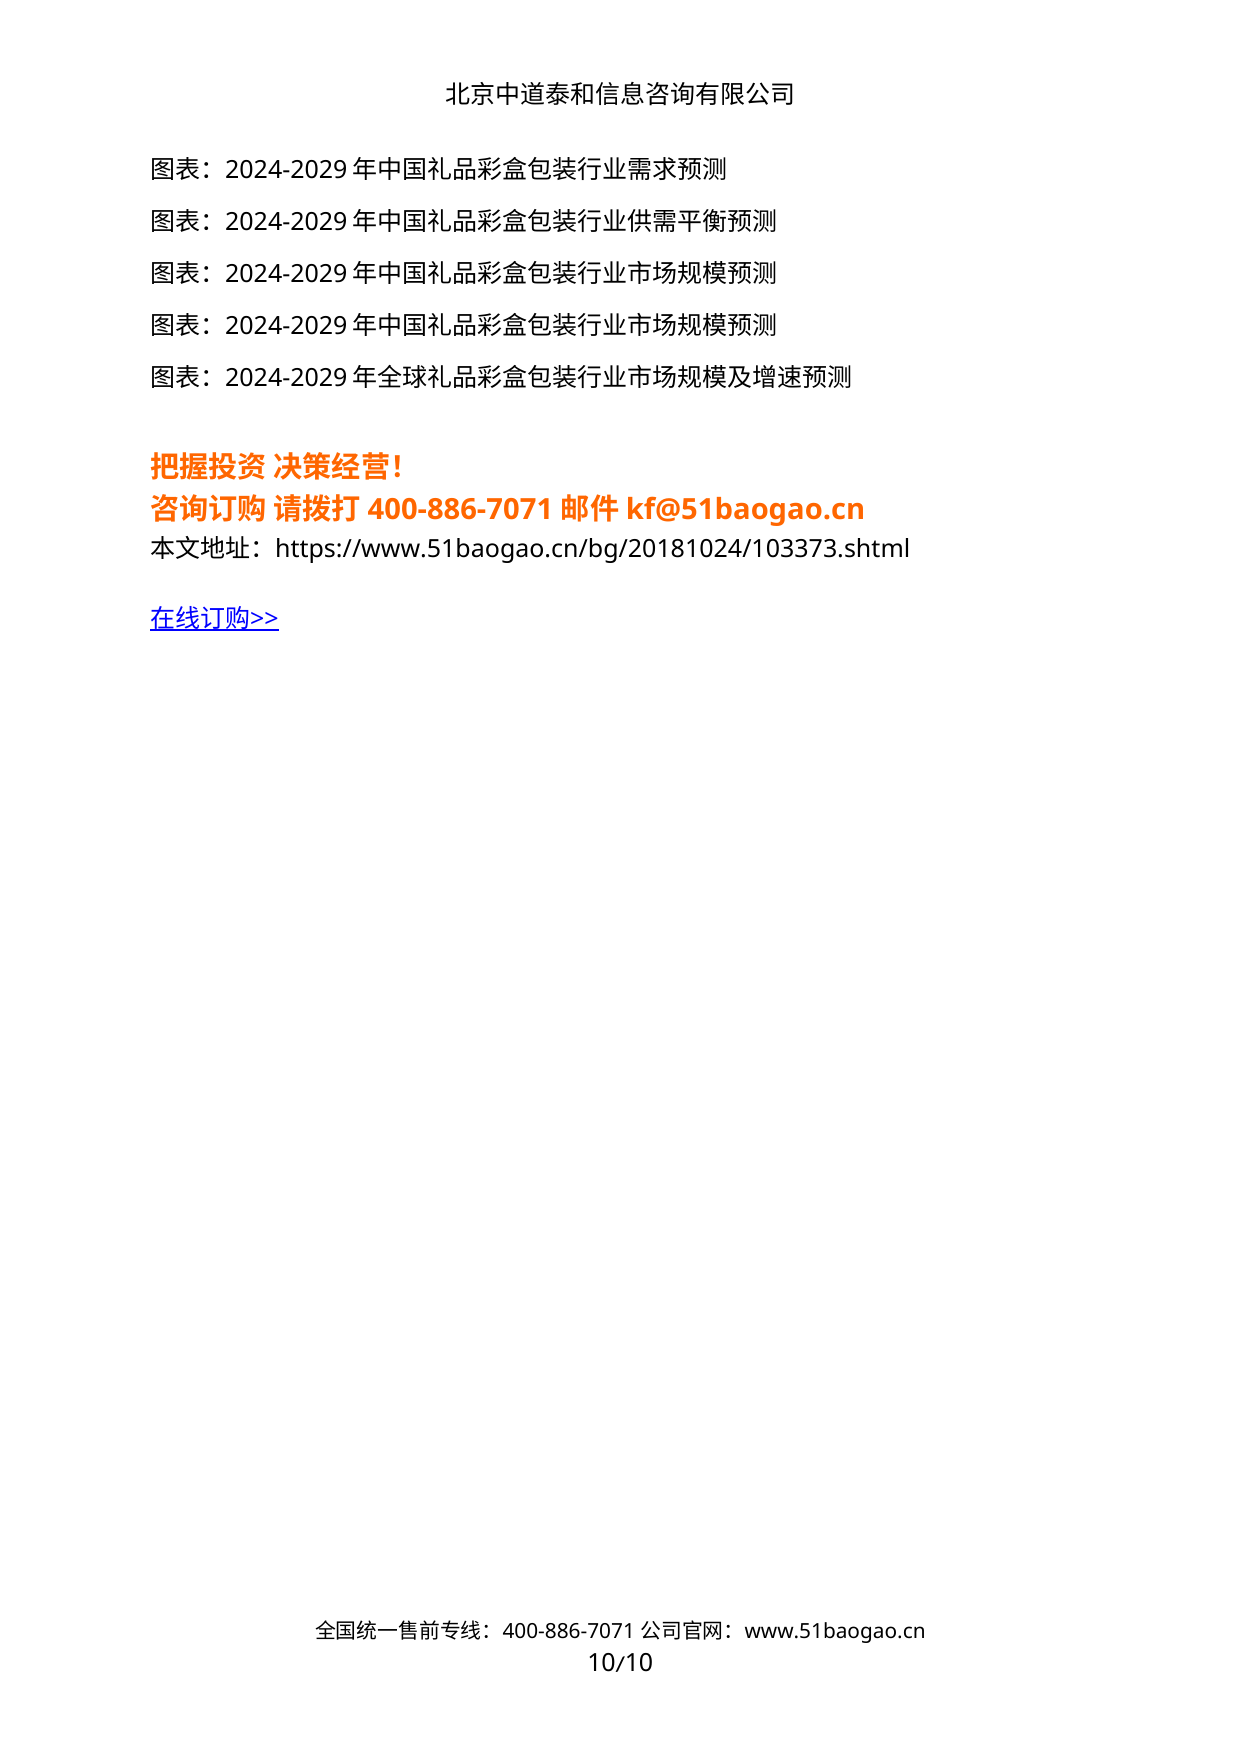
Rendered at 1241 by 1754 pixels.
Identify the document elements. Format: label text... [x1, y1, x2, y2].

text 图表：2024-2029年中国礼品彩盒包装行业市场规模预测 [150, 306, 1090, 342]
text 把握投资 决策经营！咨询订购 请拨打 400-886-7071 邮件 kf@51baogao.cn本文地址：https://www.51baogao.cn/bg/20181024/103373.shtml [150, 409, 1090, 564]
text 图表：2024-2029年中国礼品彩盒包装行业需求预测 [150, 150, 1090, 186]
text 图表：2024-2029年全球礼品彩盒包装行业市场规模及增速预测 [150, 357, 1090, 394]
text 图表：2024-2029年中国礼品彩盒包装行业市场规模预测 [150, 254, 1090, 290]
text 图表：2024-2029年中国礼品彩盒包装行业供需平衡预测 [150, 202, 1090, 238]
text 在线订购>> [150, 564, 1090, 635]
